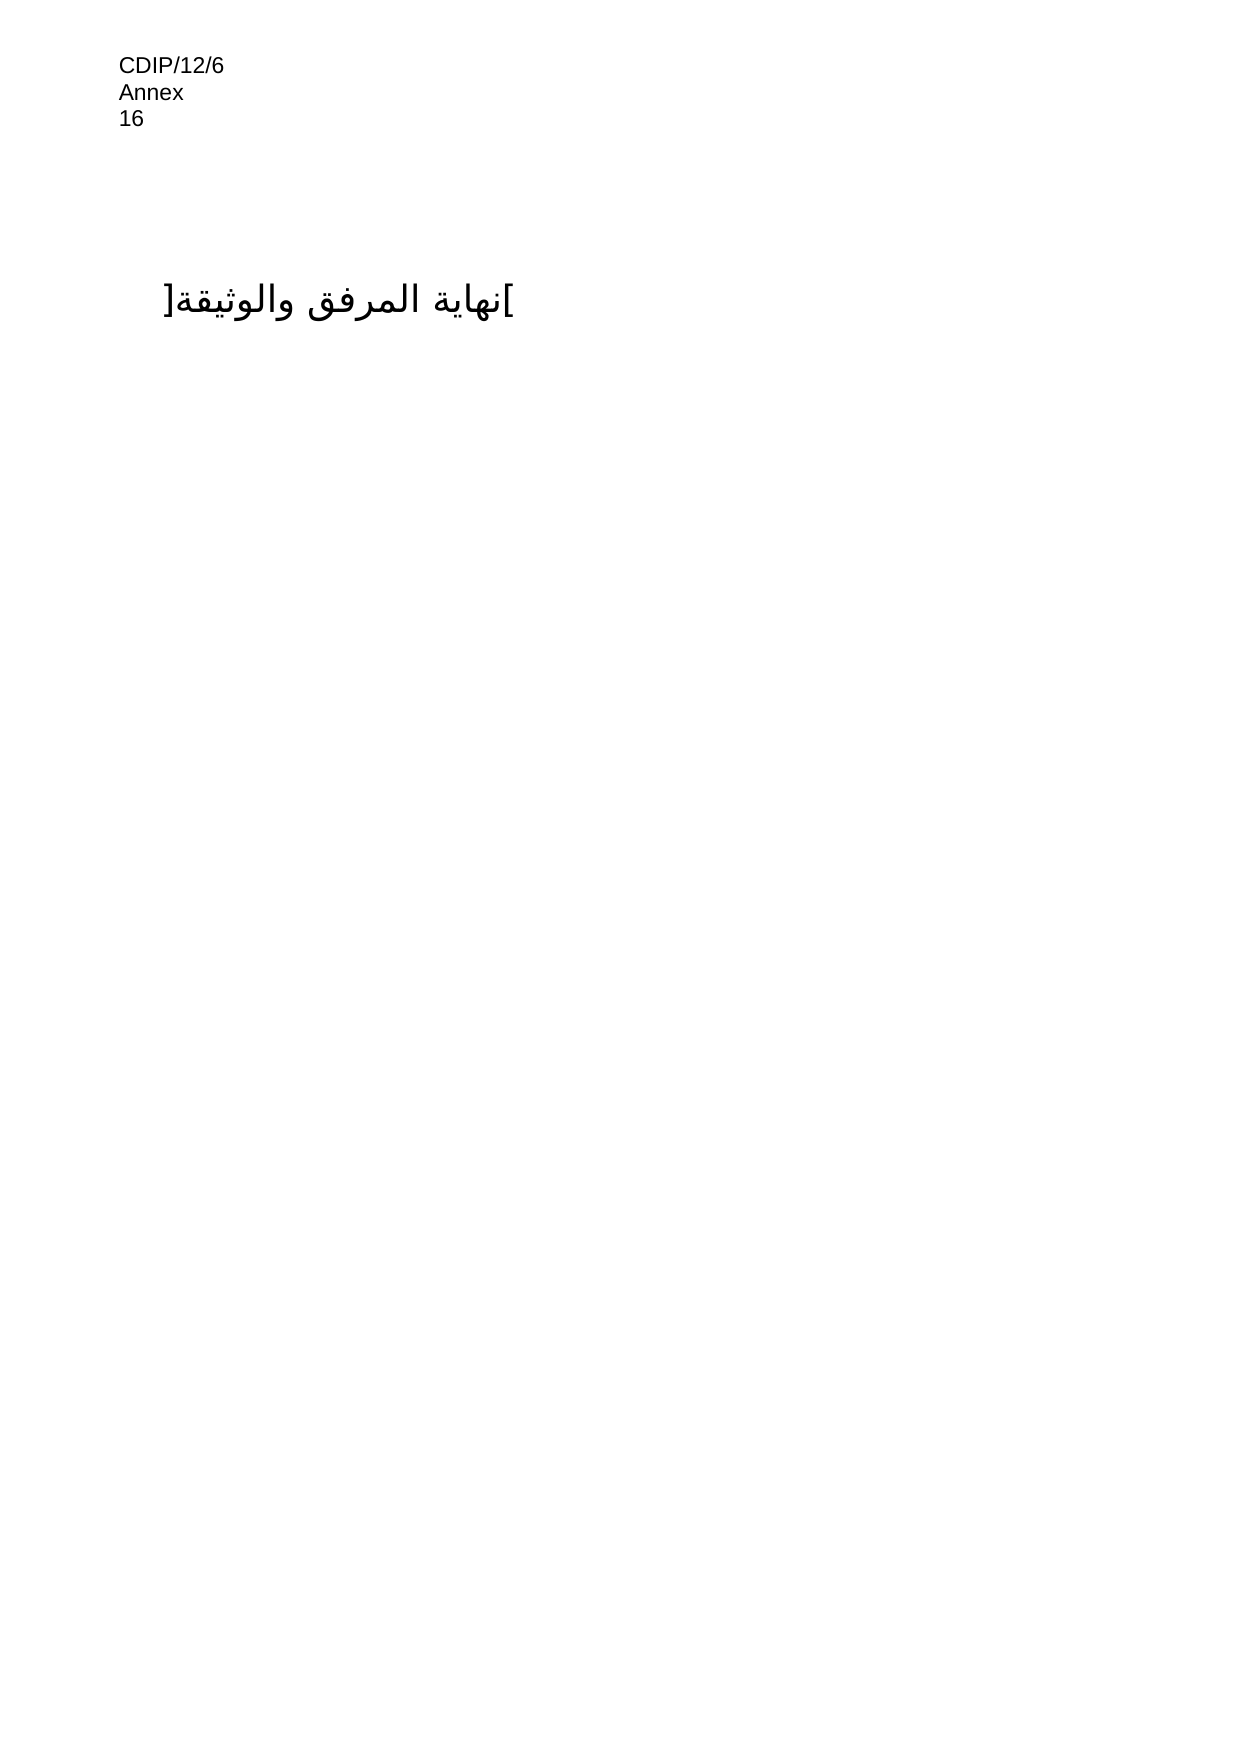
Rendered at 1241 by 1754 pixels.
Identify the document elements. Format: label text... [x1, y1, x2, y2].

text ]نهاية المرفق والوثيقة[ [363, 283, 480, 320]
text ]نهاية المرفق والوثيقة[ [244, 283, 403, 320]
text ]نهاية المرفق والوثيقة[ [469, 283, 517, 320]
text ]نهاية المرفق والوثيقة[ [118, 283, 260, 320]
